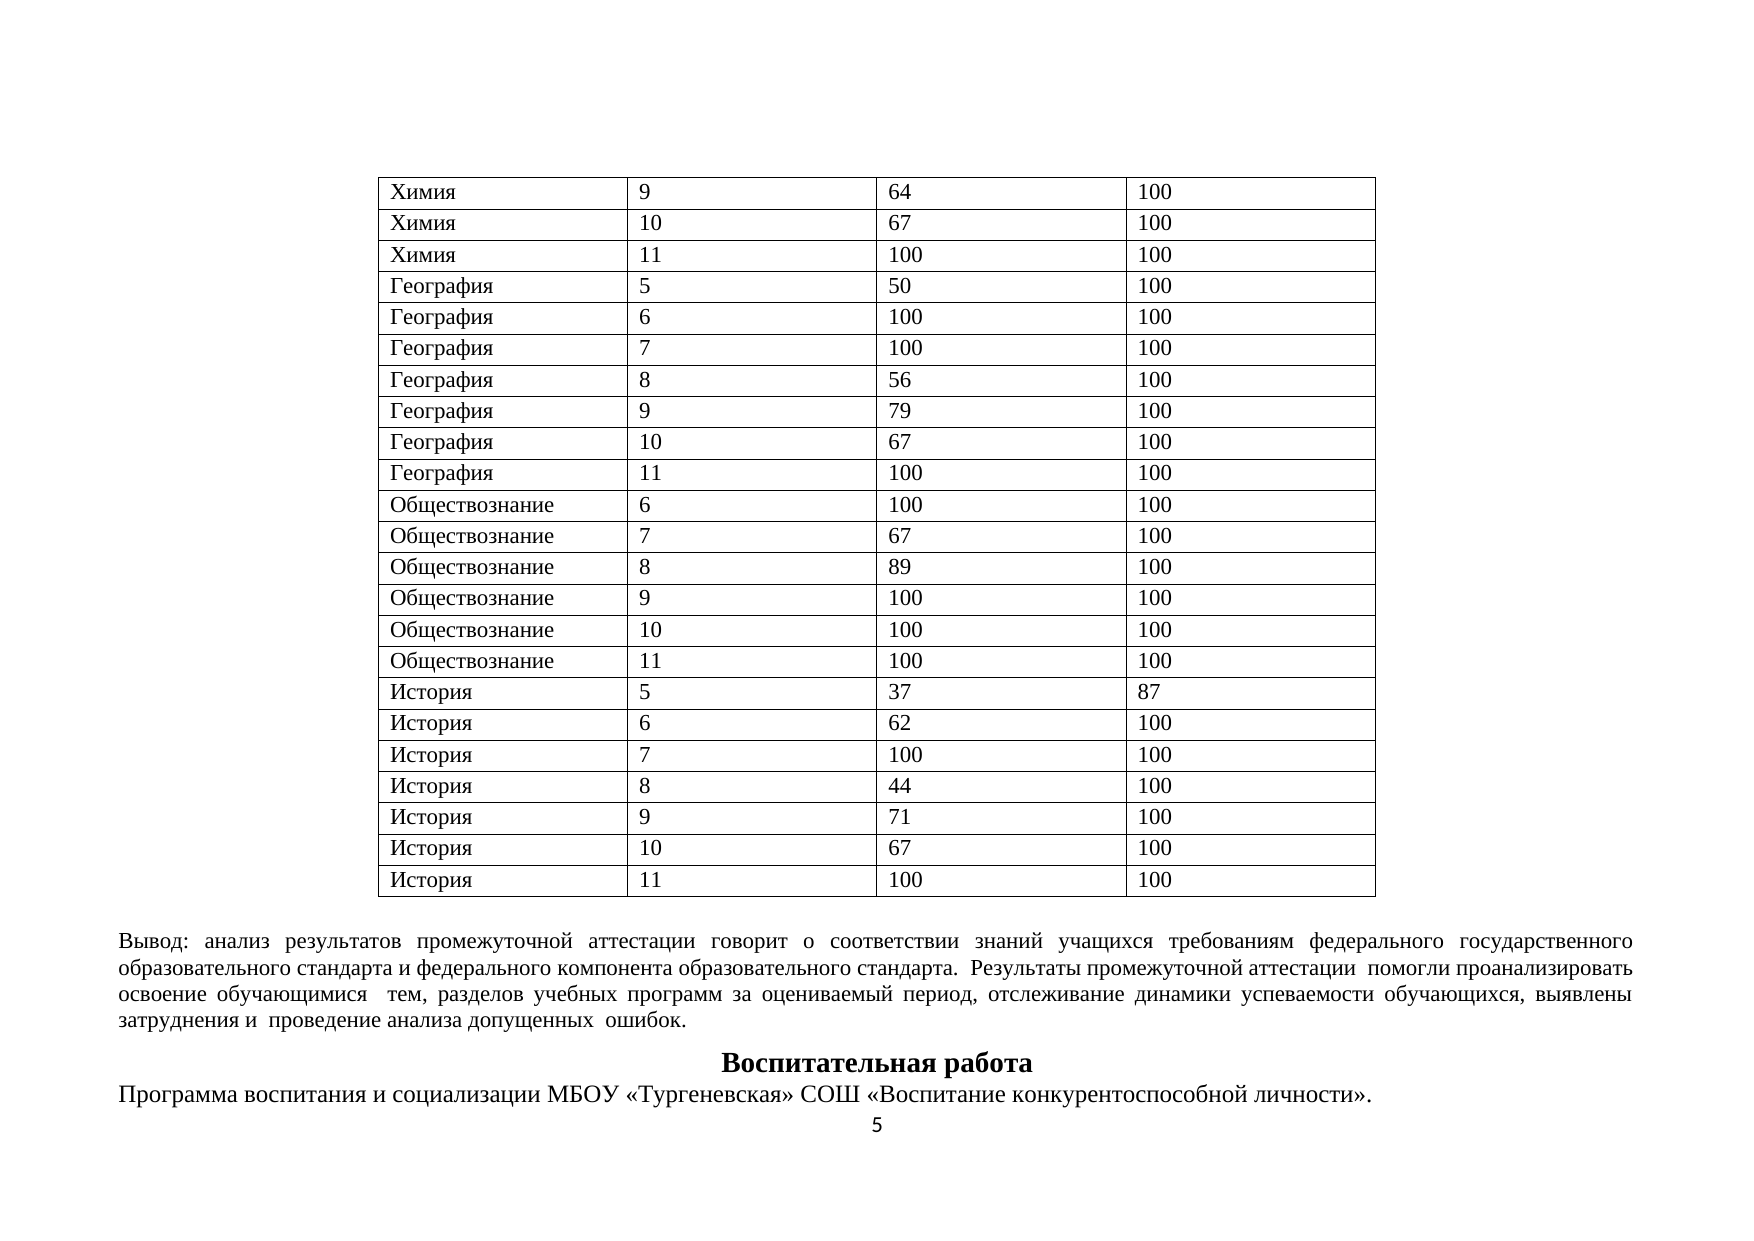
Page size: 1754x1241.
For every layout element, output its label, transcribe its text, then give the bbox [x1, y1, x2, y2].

table_cell Обществознание [379, 647, 627, 677]
table_cell География [379, 303, 627, 333]
table_cell География [379, 272, 627, 302]
table_cell 6 [628, 710, 876, 740]
table_cell Химия [379, 178, 627, 208]
table_cell 100 [1127, 366, 1375, 396]
text Воспитательная работа [118, 1045, 1636, 1079]
table_cell 67 [877, 835, 1126, 865]
table_cell 9 [628, 178, 876, 208]
table_cell 100 [1127, 460, 1375, 490]
table_cell 100 [1127, 585, 1375, 615]
table_cell 89 [877, 553, 1126, 583]
table_cell 100 [1127, 647, 1375, 677]
table_cell 100 [1127, 397, 1375, 427]
table_cell 100 [1127, 835, 1375, 865]
table_cell География [379, 428, 627, 458]
table_cell География [379, 460, 627, 490]
table_cell 62 [877, 710, 1126, 740]
table_cell 100 [877, 460, 1126, 490]
table_cell История [379, 803, 627, 833]
table_cell 100 [877, 241, 1126, 271]
table_cell 100 [1127, 272, 1375, 302]
table_cell 10 [628, 616, 876, 646]
table_cell 100 [1127, 741, 1375, 771]
table_cell 11 [628, 866, 876, 896]
table_cell Обществознание [379, 491, 627, 521]
table_cell География [379, 397, 627, 427]
table_cell 64 [877, 178, 1126, 208]
table_cell История [379, 741, 627, 771]
table_cell 100 [877, 866, 1126, 896]
table_cell 71 [877, 803, 1126, 833]
table_cell 5 [628, 272, 876, 302]
table_cell 100 [1127, 303, 1375, 333]
table_cell 100 [877, 491, 1126, 521]
table_cell 100 [877, 585, 1126, 615]
table_cell История [379, 710, 627, 740]
table_cell 9 [628, 585, 876, 615]
table_cell 100 [1127, 616, 1375, 646]
table_cell 100 [877, 647, 1126, 677]
table_cell 7 [628, 335, 876, 365]
table_cell 100 [877, 616, 1126, 646]
table_cell 100 [1127, 803, 1375, 833]
table_cell 8 [628, 772, 876, 802]
table_cell 44 [877, 772, 1126, 802]
table_cell География [379, 366, 627, 396]
table_cell 67 [877, 428, 1126, 458]
table_cell 9 [628, 397, 876, 427]
table_cell 10 [628, 428, 876, 458]
table_cell 8 [628, 553, 876, 583]
table_cell 100 [1127, 428, 1375, 458]
table_cell 100 [1127, 210, 1375, 240]
table_cell 10 [628, 210, 876, 240]
table_cell История [379, 772, 627, 802]
table_cell 100 [1127, 553, 1375, 583]
table_cell 7 [628, 741, 876, 771]
table_cell Обществознание [379, 585, 627, 615]
table_cell 87 [1127, 678, 1375, 708]
table_cell 8 [628, 366, 876, 396]
table_cell География [379, 335, 627, 365]
text Вывод: анализ результатов промежуточной аттестации говорит о соответствии знаний учащихся требованиям федерального государственного образовательного стандарта и федерального компонента образовательного стандарта. Результаты промежуточной аттестации помогли проанализировать освоение обучающимися тем, разделов учебных программ за оцениваемый период, отслеживание динамики успеваемости обучающихся, выявлены затруднения и проведение анализа допущенных ошибок. [118, 927, 1636, 1033]
table_cell 11 [628, 460, 876, 490]
table_cell 6 [628, 303, 876, 333]
table_cell История [379, 835, 627, 865]
table_cell 56 [877, 366, 1126, 396]
table_cell 6 [628, 491, 876, 521]
table_cell 100 [1127, 710, 1375, 740]
table_cell 100 [877, 741, 1126, 771]
table_cell 100 [877, 303, 1126, 333]
table_cell 7 [628, 522, 876, 552]
table_cell 9 [628, 803, 876, 833]
table_cell 67 [877, 210, 1126, 240]
table_cell Обществознание [379, 553, 627, 583]
table_cell 100 [1127, 178, 1375, 208]
table_cell 5 [628, 678, 876, 708]
table_cell Химия [379, 241, 627, 271]
text Программа воспитания и социализации МБОУ «Тургеневская» СОШ «Воспитание конкурентоспособной личности». [118, 1079, 1636, 1107]
table_cell Химия [379, 210, 627, 240]
table_cell Обществознание [379, 522, 627, 552]
table_cell 100 [877, 335, 1126, 365]
table_cell 50 [877, 272, 1126, 302]
table_cell Обществознание [379, 616, 627, 646]
table_cell 100 [1127, 866, 1375, 896]
table_cell История [379, 866, 627, 896]
table_cell 79 [877, 397, 1126, 427]
table_cell 11 [628, 647, 876, 677]
table_cell 100 [1127, 522, 1375, 552]
table_cell 67 [877, 522, 1126, 552]
table_cell История [379, 678, 627, 708]
table_cell 10 [628, 835, 876, 865]
table_cell 100 [1127, 491, 1375, 521]
table_cell 100 [1127, 241, 1375, 271]
table_cell 37 [877, 678, 1126, 708]
table_cell 100 [1127, 772, 1375, 802]
table_cell 100 [1127, 335, 1375, 365]
table_cell 11 [628, 241, 876, 271]
